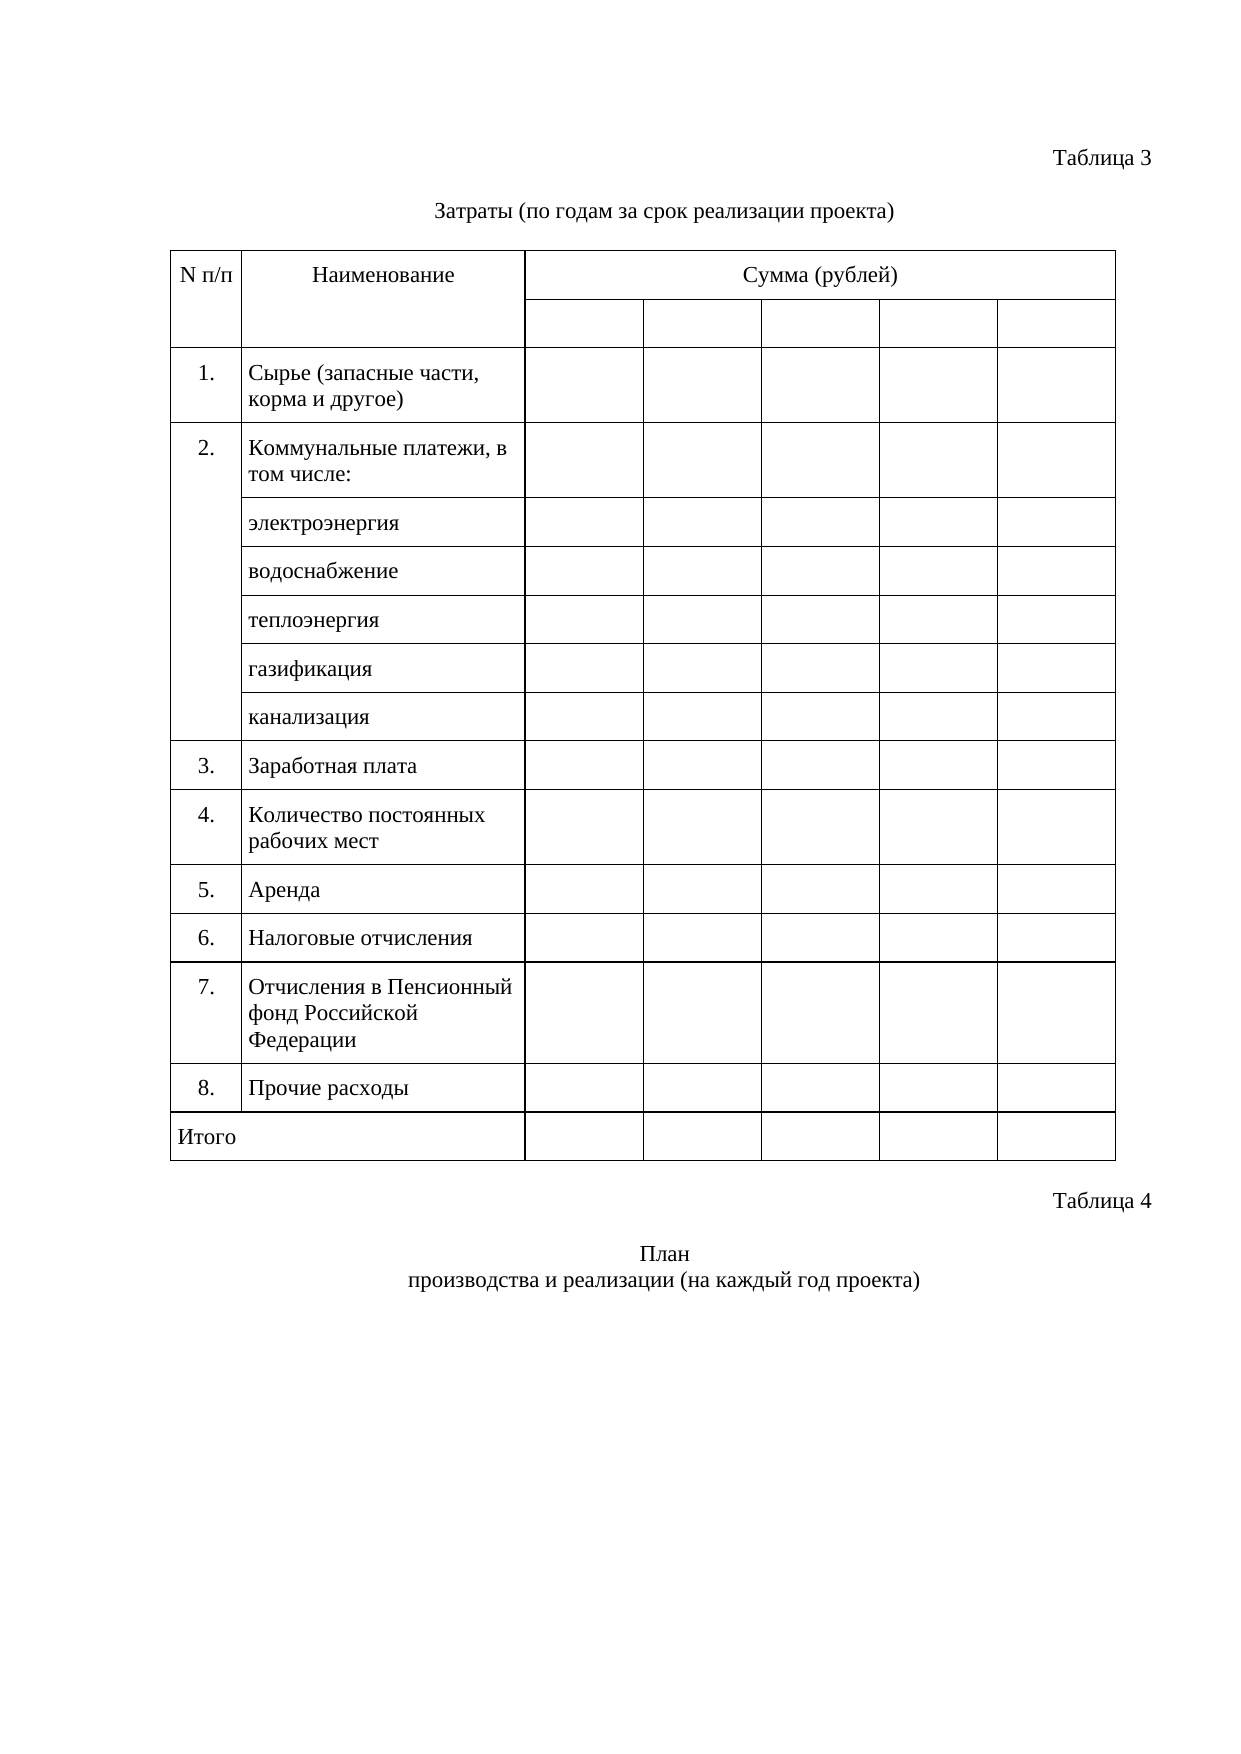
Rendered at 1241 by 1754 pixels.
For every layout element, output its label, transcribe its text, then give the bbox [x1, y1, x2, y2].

table_cell [526, 741, 643, 789]
table_cell [644, 963, 761, 1063]
table_cell [526, 596, 643, 643]
table_cell [526, 693, 643, 740]
text Затраты (по годам за срок реализации проекта) [177, 197, 1152, 223]
table_cell [644, 498, 761, 546]
table_cell Заработная плата [242, 741, 524, 789]
table_cell Коммунальные платежи, в том числе: [242, 423, 524, 497]
table_cell канализация [242, 693, 524, 740]
table_cell 6. [171, 914, 241, 961]
table_cell [644, 547, 761, 594]
table_cell [880, 300, 997, 347]
table_cell [998, 423, 1115, 497]
table_cell [880, 423, 997, 497]
table_cell [762, 300, 879, 347]
text производства и реализации (на каждый год проекта) [177, 1266, 1152, 1293]
table_cell 5. [171, 865, 241, 913]
table_cell [526, 644, 643, 692]
table_cell [644, 1113, 761, 1160]
table_cell [762, 914, 879, 961]
table_cell [998, 300, 1115, 347]
table_cell [526, 547, 643, 594]
table_header Наименование [242, 251, 524, 347]
table_cell [526, 963, 643, 1063]
table_cell [644, 914, 761, 961]
table_cell 3. [171, 741, 241, 789]
table_cell [998, 790, 1115, 864]
table_cell [762, 1064, 879, 1111]
table_cell [998, 547, 1115, 594]
table_cell Количество постоянных рабочих мест [242, 790, 524, 864]
table_cell 4. [171, 790, 241, 864]
text Таблица 4 [177, 1187, 1152, 1214]
table_cell [880, 1064, 997, 1111]
table_cell [880, 963, 997, 1063]
table_header N п/п [171, 251, 241, 347]
table_cell [880, 547, 997, 594]
table_cell [880, 693, 997, 740]
table_cell [762, 498, 879, 546]
table_cell газификация [242, 644, 524, 692]
table_cell [998, 914, 1115, 961]
table_cell Налоговые отчисления [242, 914, 524, 961]
table_cell [644, 596, 761, 643]
table_cell [644, 644, 761, 692]
table_cell [880, 1113, 997, 1160]
table_cell теплоэнергия [242, 596, 524, 643]
table_cell [526, 1113, 643, 1160]
table_header Сумма (рублей) [526, 251, 1115, 298]
table_cell [998, 693, 1115, 740]
table_cell [998, 644, 1115, 692]
table_cell [880, 741, 997, 789]
table_cell [880, 596, 997, 643]
table_cell Прочие расходы [242, 1064, 524, 1111]
table_cell [880, 790, 997, 864]
table_cell [644, 790, 761, 864]
table_cell [762, 348, 879, 422]
table_cell [998, 348, 1115, 422]
table_cell Отчисления в Пенсионный фонд Российской Федерации [242, 963, 524, 1063]
table_cell [880, 644, 997, 692]
table_cell Сырье (запасные части, корма и другое) [242, 348, 524, 422]
table_cell [998, 1113, 1115, 1160]
table_cell [998, 498, 1115, 546]
table_cell [526, 348, 643, 422]
table_cell [762, 423, 879, 497]
table_cell [526, 423, 643, 497]
table_cell [998, 963, 1115, 1063]
table_cell [762, 547, 879, 594]
table_cell [762, 790, 879, 864]
table_cell [644, 693, 761, 740]
table_cell [762, 741, 879, 789]
table_cell [998, 865, 1115, 913]
table_cell [762, 693, 879, 740]
table_cell [526, 300, 643, 347]
table_cell [526, 865, 643, 913]
table_cell [998, 741, 1115, 789]
table_cell [998, 1064, 1115, 1111]
table_cell [644, 423, 761, 497]
table_cell [526, 914, 643, 961]
table_cell [526, 1064, 643, 1111]
table_cell 2. [171, 423, 241, 740]
table_cell [998, 596, 1115, 643]
table_cell [526, 790, 643, 864]
table_cell [644, 348, 761, 422]
table_cell [644, 300, 761, 347]
table_cell 1. [171, 348, 241, 422]
table_cell Итого [171, 1113, 524, 1160]
table_cell электроэнергия [242, 498, 524, 546]
table_cell [644, 1064, 761, 1111]
table_cell [526, 498, 643, 546]
table_cell [762, 1113, 879, 1160]
table_cell [880, 914, 997, 961]
table_cell [880, 348, 997, 422]
table_cell [762, 963, 879, 1063]
table_cell [762, 865, 879, 913]
table_cell 8. [171, 1064, 241, 1111]
table_cell [880, 498, 997, 546]
table_cell 7. [171, 963, 241, 1063]
text Таблица 3 [177, 144, 1152, 171]
table_cell водоснабжение [242, 547, 524, 594]
table_cell [644, 865, 761, 913]
table_cell [880, 865, 997, 913]
text План [177, 1240, 1152, 1266]
table_cell [762, 644, 879, 692]
table_cell Аренда [242, 865, 524, 913]
table_cell [644, 741, 761, 789]
table_cell [762, 596, 879, 643]
